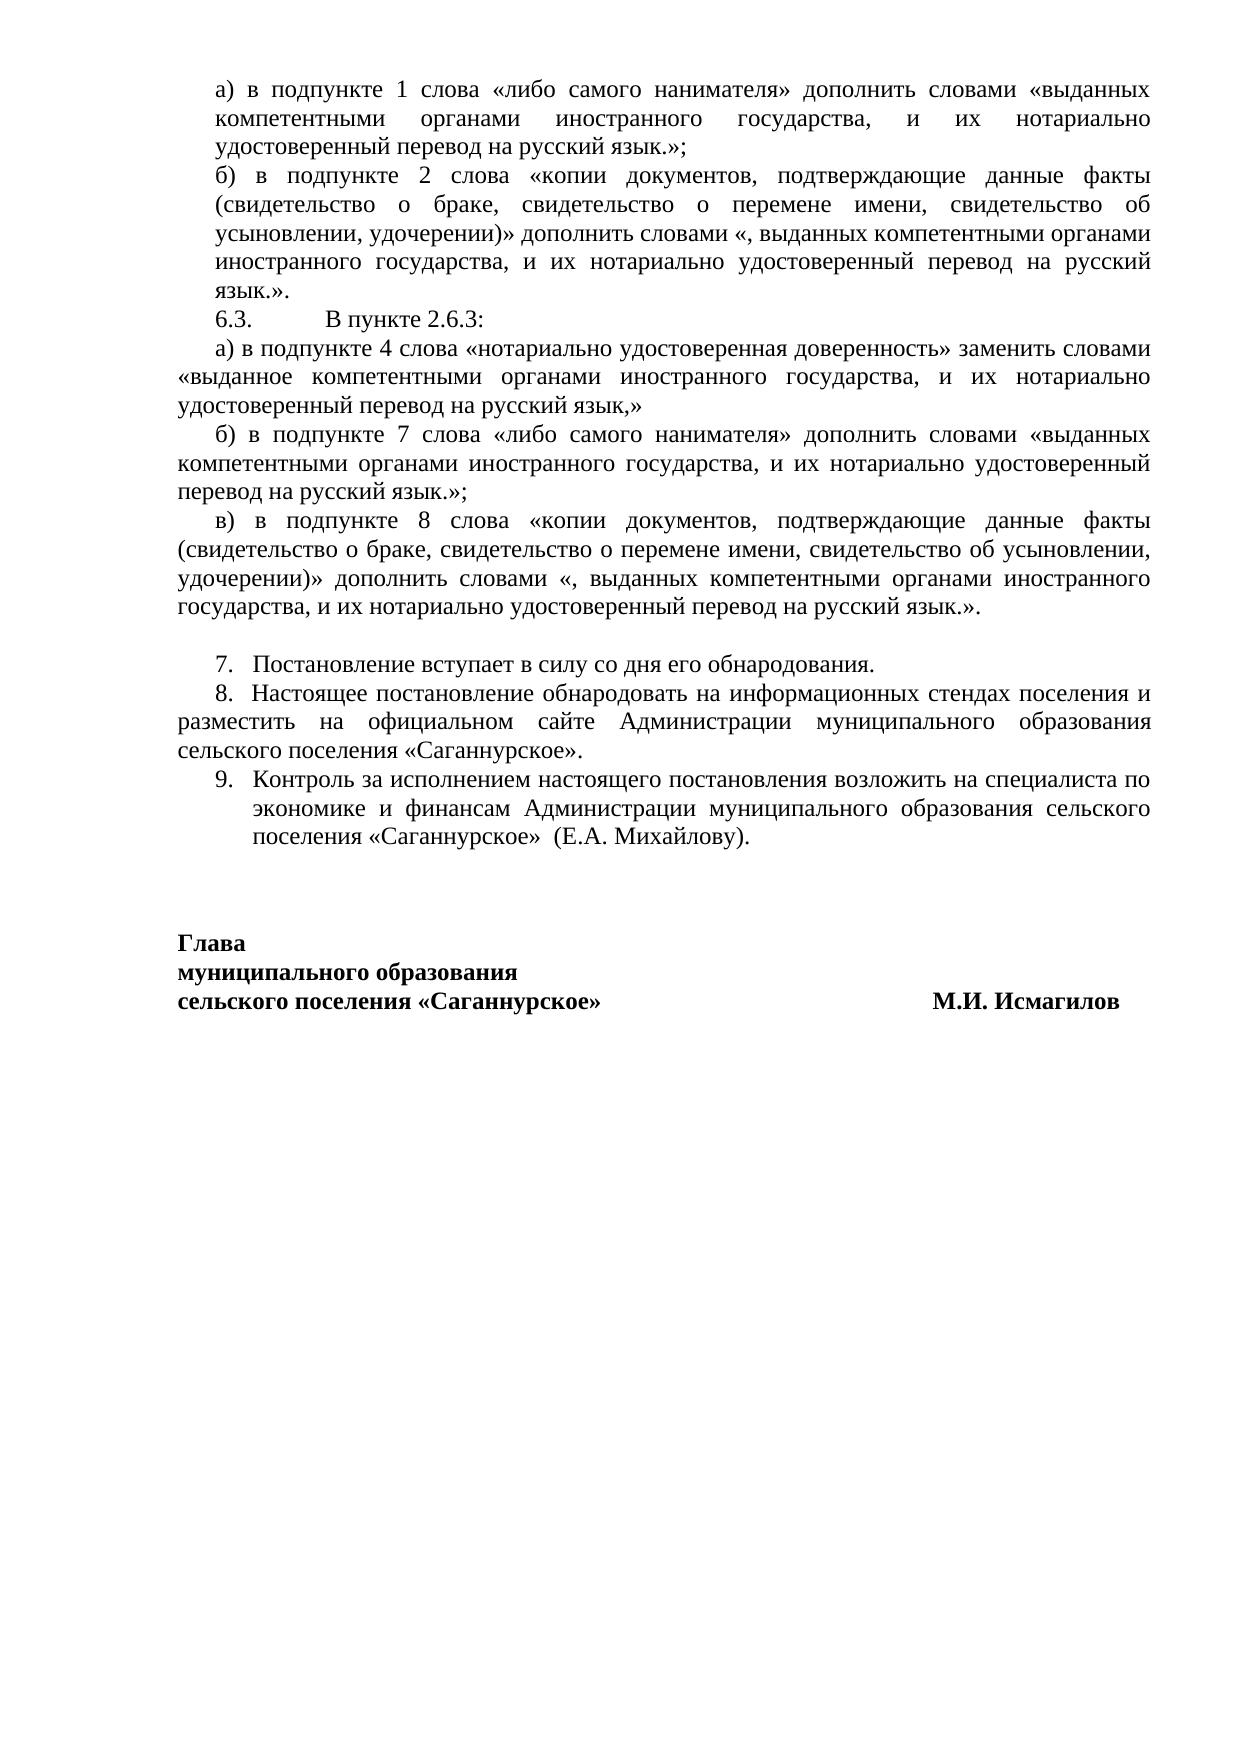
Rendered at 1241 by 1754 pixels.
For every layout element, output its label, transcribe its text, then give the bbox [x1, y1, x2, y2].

text сельского поселения «Саганнурское» М.И. Исмагилов [177, 986, 1152, 1015]
text в) в подпункте 8 слова «копии документов, подтверждающие данные факты (свидетельство о браке, свидетельство о перемене имени, свидетельство об усыновлении, удочерении)» дополнить словами «, выданных компетентными органами иностранного государства, и их нотариально удостоверенный перевод на русский язык.». [177, 505, 1152, 620]
list Настоящее постановление обнародовать на информационных стендах поселения и разместить на официальном сайте Администрации муниципального образования сельского поселения «Саганнурское». [177, 678, 1152, 764]
text б) в подпункте 7 слова «либо самого нанимателя» дополнить словами «выданных компетентными органами иностранного государства, и их нотариально удостоверенный перевод на русский язык.»; [177, 419, 1152, 505]
text Глава [177, 928, 1152, 957]
text б) в подпункте 2 слова «копии документов, подтверждающие данные факты (свидетельство о браке, свидетельство о перемене имени, свидетельство об усыновлении, удочерении)» дополнить словами «, выданных компетентными органами иностранного государства, и их нотариально удостоверенный перевод на русский язык.». [215, 160, 1152, 304]
list В пункте 2.6.3: [215, 304, 1152, 333]
text муниципального образования [177, 957, 1152, 986]
list Постановление вступает в силу со дня его обнародования. [215, 649, 1152, 678]
text а) в подпункте 1 слова «либо самого нанимателя» дополнить словами «выданных компетентными органами иностранного государства, и их нотариально удостоверенный перевод на русский язык.»; [215, 74, 1152, 160]
list Контроль за исполнением настоящего постановления возложить на специалиста по экономике и финансам Администрации муниципального образования сельского поселения «Саганнурское» (Е.А. Михайлову). [215, 764, 1152, 850]
